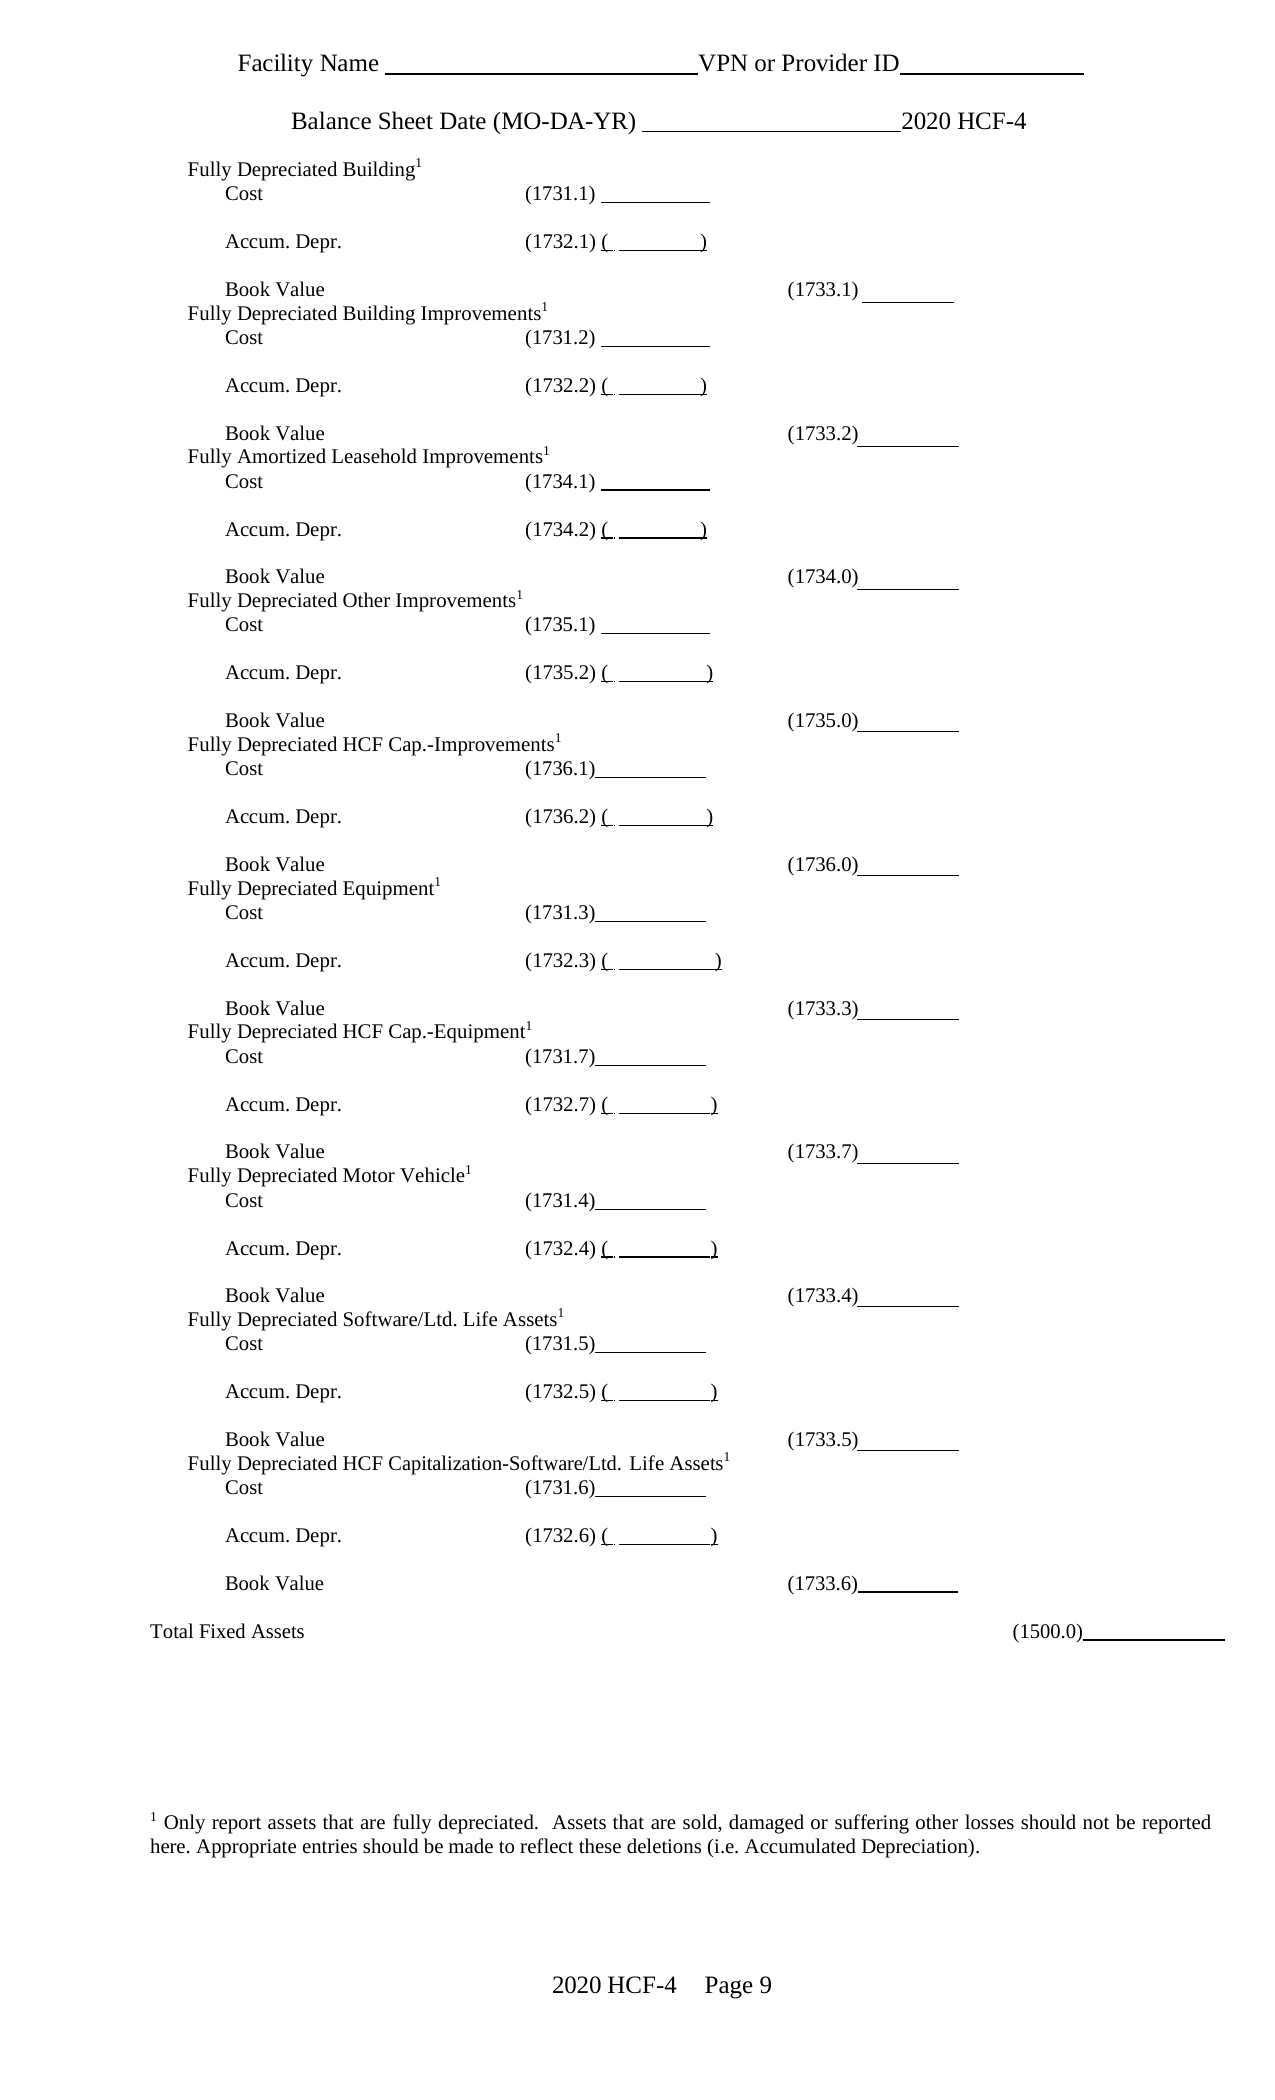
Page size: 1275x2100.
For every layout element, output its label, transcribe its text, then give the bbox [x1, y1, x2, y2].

text Cost (1735.1) [225, 612, 1260, 635]
text Accum. Depr. (1732.5) ( ) [225, 1379, 1260, 1402]
text Accum. Depr. (1734.2) ( ) [225, 516, 1260, 540]
text Total Fixed Assets (1500.0) [150, 1618, 1260, 1642]
text Book Value (1733.7) Fully Depreciated Motor Vehicle1 [187, 1140, 863, 1187]
text Cost (1734.1) [225, 469, 1260, 492]
text Accum. Depr. (1732.3) ( ) [225, 947, 1260, 971]
text Book Value (1733.6) [225, 1570, 1260, 1594]
text Book Value (1733.3) Fully Depreciated HCF Cap.-Equipment1 [187, 996, 863, 1043]
text 1 Only report assets that are fully depreciated. Assets that are sold, damaged or suffering other losses should not be reported here. Appropriate entries should be made to reflect these deletions (i.e. Accumulated Depreciation). [150, 1810, 1252, 1858]
text Accum. Depr. (1736.2) ( ) [225, 804, 1260, 827]
text Cost (1731.4) [225, 1187, 1260, 1211]
text Accum. Depr. (1735.2) ( ) [225, 660, 1260, 683]
text Book Value (1733.2) Fully Amortized Leasehold Improvements1 [187, 421, 863, 469]
text Fully Depreciated Building1 [187, 158, 1260, 181]
text Cost (1731.7) [225, 1043, 1260, 1067]
text Cost (1731.2) [225, 325, 1260, 348]
text Accum. Depr. (1732.4) ( ) [225, 1235, 1260, 1259]
text Cost (1731.3) [225, 900, 1260, 923]
text Book Value (1736.0) Fully Depreciated Equipment1 [187, 852, 863, 900]
text Book Value (1734.0) Fully Depreciated Other Improvements1 [187, 564, 863, 612]
text Book Value (1733.1) Fully Depreciated Building Improvements1 [187, 277, 863, 325]
text Accum. Depr. (1732.6) ( ) [225, 1522, 1260, 1546]
text Cost (1736.1) [225, 756, 1260, 779]
text Book Value (1733.5) Fully Depreciated HCF Capitalization-Software/Ltd. Life Assets1 [187, 1427, 863, 1475]
text Cost (1731.6) [225, 1475, 1260, 1498]
text Accum. Depr. (1732.7) ( ) [225, 1091, 1260, 1115]
text Cost (1731.5) [225, 1331, 1260, 1354]
text Book Value (1733.4) Fully Depreciated Software/Ltd. Life Assets1 [187, 1283, 863, 1331]
text Book Value (1735.0) Fully Depreciated HCF Cap.-Improvements1 [187, 708, 863, 756]
text Accum. Depr. (1732.2) ( ) [225, 372, 1260, 396]
text Cost (1731.1) [225, 181, 1260, 204]
text Accum. Depr. (1732.1) ( ) [225, 229, 1260, 252]
